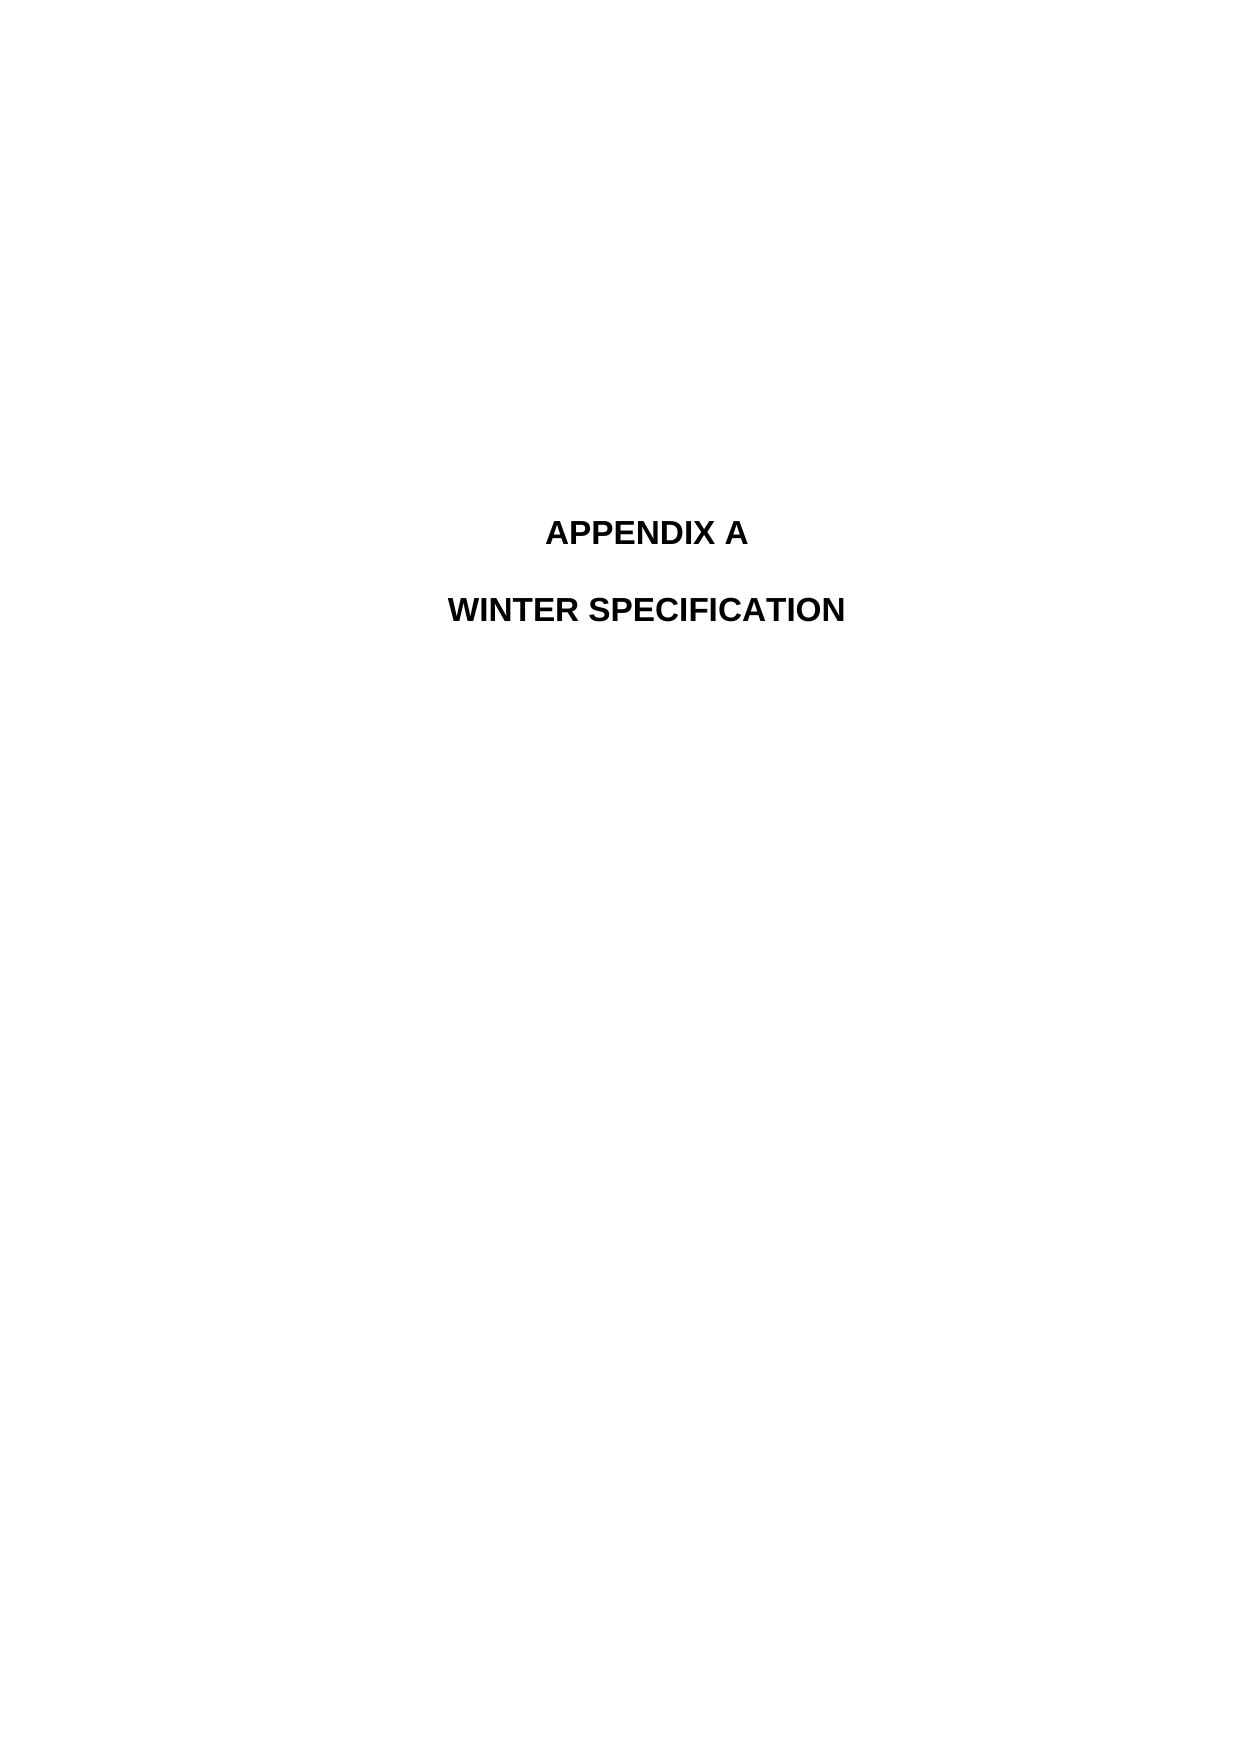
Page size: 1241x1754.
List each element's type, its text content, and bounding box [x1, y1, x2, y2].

text WINTER SPECIFICATION [148, 590, 1146, 629]
text APPENDIX A [148, 513, 1146, 552]
